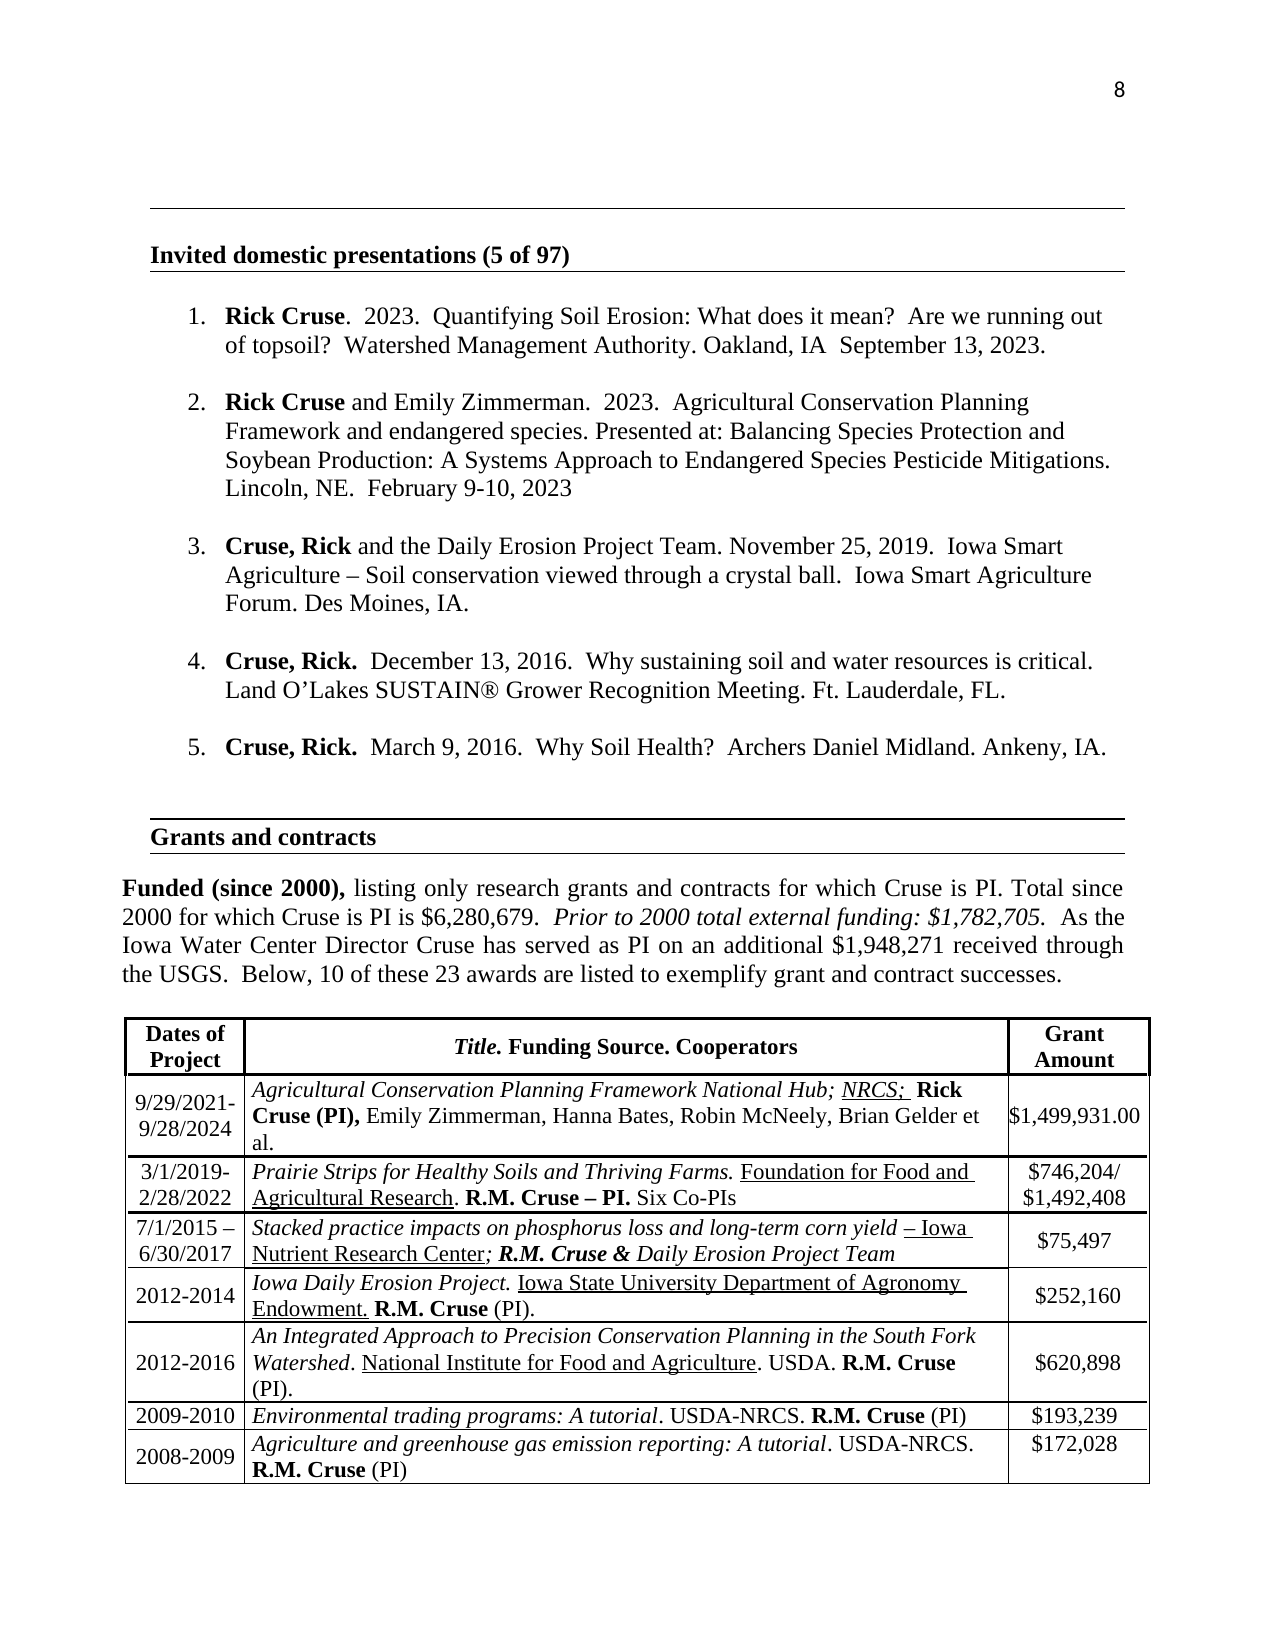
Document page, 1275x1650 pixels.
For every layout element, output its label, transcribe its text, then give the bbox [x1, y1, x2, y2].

text Grants and contracts [150, 820, 1125, 853]
table_cell 2008-2009 [126, 1429, 244, 1483]
table_cell Stacked practice impacts on phosphorus loss and long-term corn yield – Iowa Nutrient Research Center; R.M. Cruse & Daily Erosion Project Team [245, 1214, 1008, 1267]
list Cruse, Rick. December 13, 2016. Why sustaining soil and water resources is critical. Land O’Lakes SUSTAIN® Grower Recognition Meeting. Ft. Lauderdale, FL. [187, 646, 1125, 703]
text Funded (since 2000), listing only research grants and contracts for which Cruse is PI. Total since 2000 for which Cruse is PI is $6,280,679. Prior to 2000 total external funding: $1,782,705. As the Iowa Water Center Director Cruse has served as PI on an additional $1,948,271 received through the USGS. Below, 10 of these 23 awards are listed to exemplify grant and contract successes. [122, 873, 1125, 988]
table_cell $252,160 [1009, 1267, 1149, 1321]
table_cell 3/1/2019- 2/28/2022 [126, 1155, 244, 1211]
table_cell Environmental trading programs: A tutorial. USDA-NRCS. R.M. Cruse (PI) [245, 1403, 1008, 1429]
table_cell Prairie Strips for Healthy Soils and Thriving Farms. Foundation for Food and Agricultural Research. R.M. Cruse – PI. Six Co-PIs [245, 1158, 1008, 1211]
table_cell $746,204/ $1,492,408 [1009, 1155, 1149, 1211]
table_cell $620,898 [1009, 1321, 1149, 1401]
table_cell 2012-2016 [126, 1321, 244, 1401]
table_cell Agriculture and greenhouse gas emission reporting: A tutorial. USDA-NRCS. R.M. Cruse (PI) [245, 1430, 1008, 1483]
table_cell Agricultural Conservation Planning Framework National Hub; NRCS; Rick Cruse (PI), Emily Zimmerman, Hanna Bates, Robin McNeely, Brian Gelder et al. [245, 1076, 1008, 1155]
table_cell An Integrated Approach to Precision Conservation Planning in the South Fork Watershed. National Institute for Food and Agriculture. USDA. R.M. Cruse (PI). [245, 1323, 1008, 1401]
table_cell $1,499,931.00 [1009, 1073, 1149, 1155]
text Invited domestic presentations (5 of 97) [150, 236, 1125, 271]
table_cell 2012-2014 [126, 1267, 244, 1321]
table_header Dates of Project [127, 1020, 243, 1073]
list Cruse, Rick. March 9, 2016. Why Soil Health? Archers Daniel Midland. Ankeny, IA. [187, 732, 1125, 761]
table_cell $172,028 [1009, 1429, 1149, 1483]
table_cell Iowa Daily Erosion Project. Iowa State University Department of Agronomy Endowment. R.M. Cruse (PI). [245, 1269, 1008, 1321]
list Rick Cruse and Emily Zimmerman. 2023. Agricultural Conservation Planning Framework and endangered species. Presented at: Balancing Species Protection and Soybean Production: A Systems Approach to Endangered Species Pesticide Mitigations. Lincoln, NE. February 9-10, 2023 [187, 387, 1125, 502]
table_cell $193,239 [1009, 1401, 1149, 1429]
table_cell 7/1/2015 – 6/30/2017 [126, 1211, 244, 1267]
table_cell 9/29/2021- 9/28/2024 [126, 1073, 244, 1155]
table_header Title. Funding Source. Cooperators [246, 1020, 1007, 1073]
list Rick Cruse. 2023. Quantifying Soil Erosion: What does it mean? Are we running out of topsoil? Watershed Management Authority. Oakland, IA September 13, 2023. [187, 301, 1125, 358]
list Cruse, Rick and the Daily Erosion Project Team. November 25, 2019. Iowa Smart Agriculture – Soil conservation viewed through a crystal ball. Iowa Smart Agriculture Forum. Des Moines, IA. [187, 531, 1125, 617]
table_cell $75,497 [1009, 1211, 1149, 1267]
table_cell 2009-2010 [126, 1401, 244, 1429]
table_header Grant Amount [1010, 1020, 1148, 1073]
